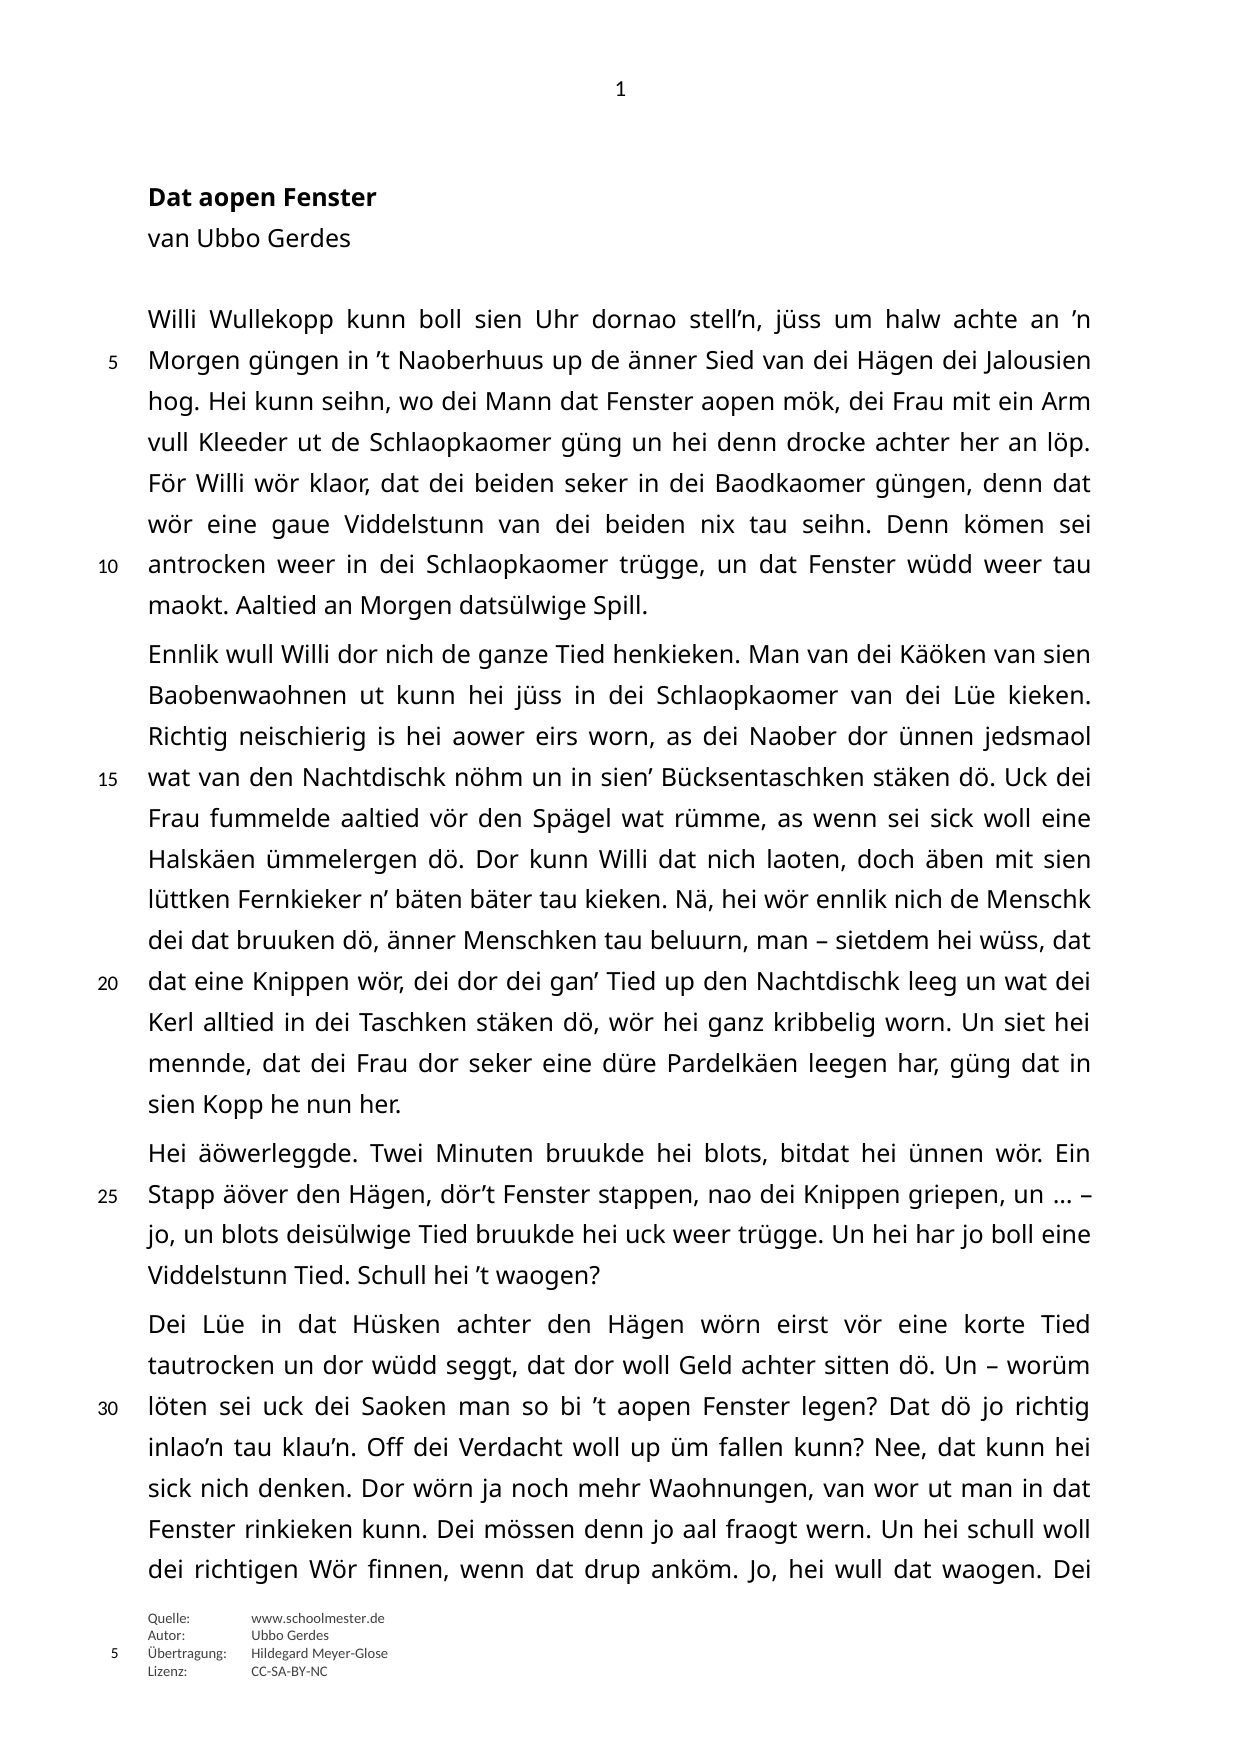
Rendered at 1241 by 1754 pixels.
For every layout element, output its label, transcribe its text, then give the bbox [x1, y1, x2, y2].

text Ennlik wull Willi dor nich de ganze Tied henkieken. Man van dei Käöken van sien Baobenwaohnen ut kunn hei jüss in dei Schlaopkaomer van dei Lüe kieken. Richtig neischierig is hei aower eirs worn, as dei Naober dor ünnen jedsmaol wat van den Nachtdischk nöhm un in sien’ Bücksentaschken stäken dö. Uck dei Frau fummelde aaltied vör den Spägel wat rümme, as wenn sei sick woll eine Halskäen ümmelergen dö. Dor kunn Willi dat nich laoten, doch äben mit sien lüttken Fernkieker n’ bäten bäter tau kieken. Nä, hei wör ennlik nich de Menschk dei dat bruuken dö, änner Menschken tau beluurn, man – sietdem hei wüss, dat dat eine Knippen wör, dei dor dei gan’ Tied up den Nachtdischk leeg un wat dei Kerl alltied in dei Taschken stäken dö, wör hei ganz kribbelig worn. Un siet hei mennde, dat dei Frau dor seker eine düre Pardelkäen leegen har, güng dat in sien Kopp he nun her. [148, 637, 1092, 1120]
text Hei äöwerleggde. Twei Minuten bruukde hei blots, bitdat hei ünnen wör. Ein Stapp äöver den Hägen, dör’t Fenster stappen, nao dei Knippen griepen, un … – jo, un blots deisülwige Tied bruukde hei uck weer trügge. Un hei har jo boll eine Viddelstunn Tied. Schull hei ’t waogen? [148, 1135, 1092, 1292]
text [148, 1307, 1092, 1586]
text van Ubbo Gerdes [148, 220, 1092, 254]
text Dat aopen Fenster [148, 179, 1092, 214]
text Willi Wullekopp kunn boll sien Uhr dornao stell’n, jüss um halw achte an ’n Morgen güngen in ’t Naoberhuus up de änner Sied van dei Hägen dei Jalousien hog. Hei kunn seihn, wo dei Mann dat Fenster aopen mök, dei Frau mit ein Arm vull Kleeder ut de Schlaopkaomer güng un hei denn drocke achter her an löp. För Willi wör klaor, dat dei beiden seker in dei Baodkaomer güngen, denn dat wör eine gaue Viddelstunn van dei beiden nix tau seihn. Denn kömen sei antrocken weer in dei Schlaopkaomer trügge, un dat Fenster wüdd weer tau maokt. Aaltied an Morgen datsülwige Spill. [148, 302, 1092, 622]
